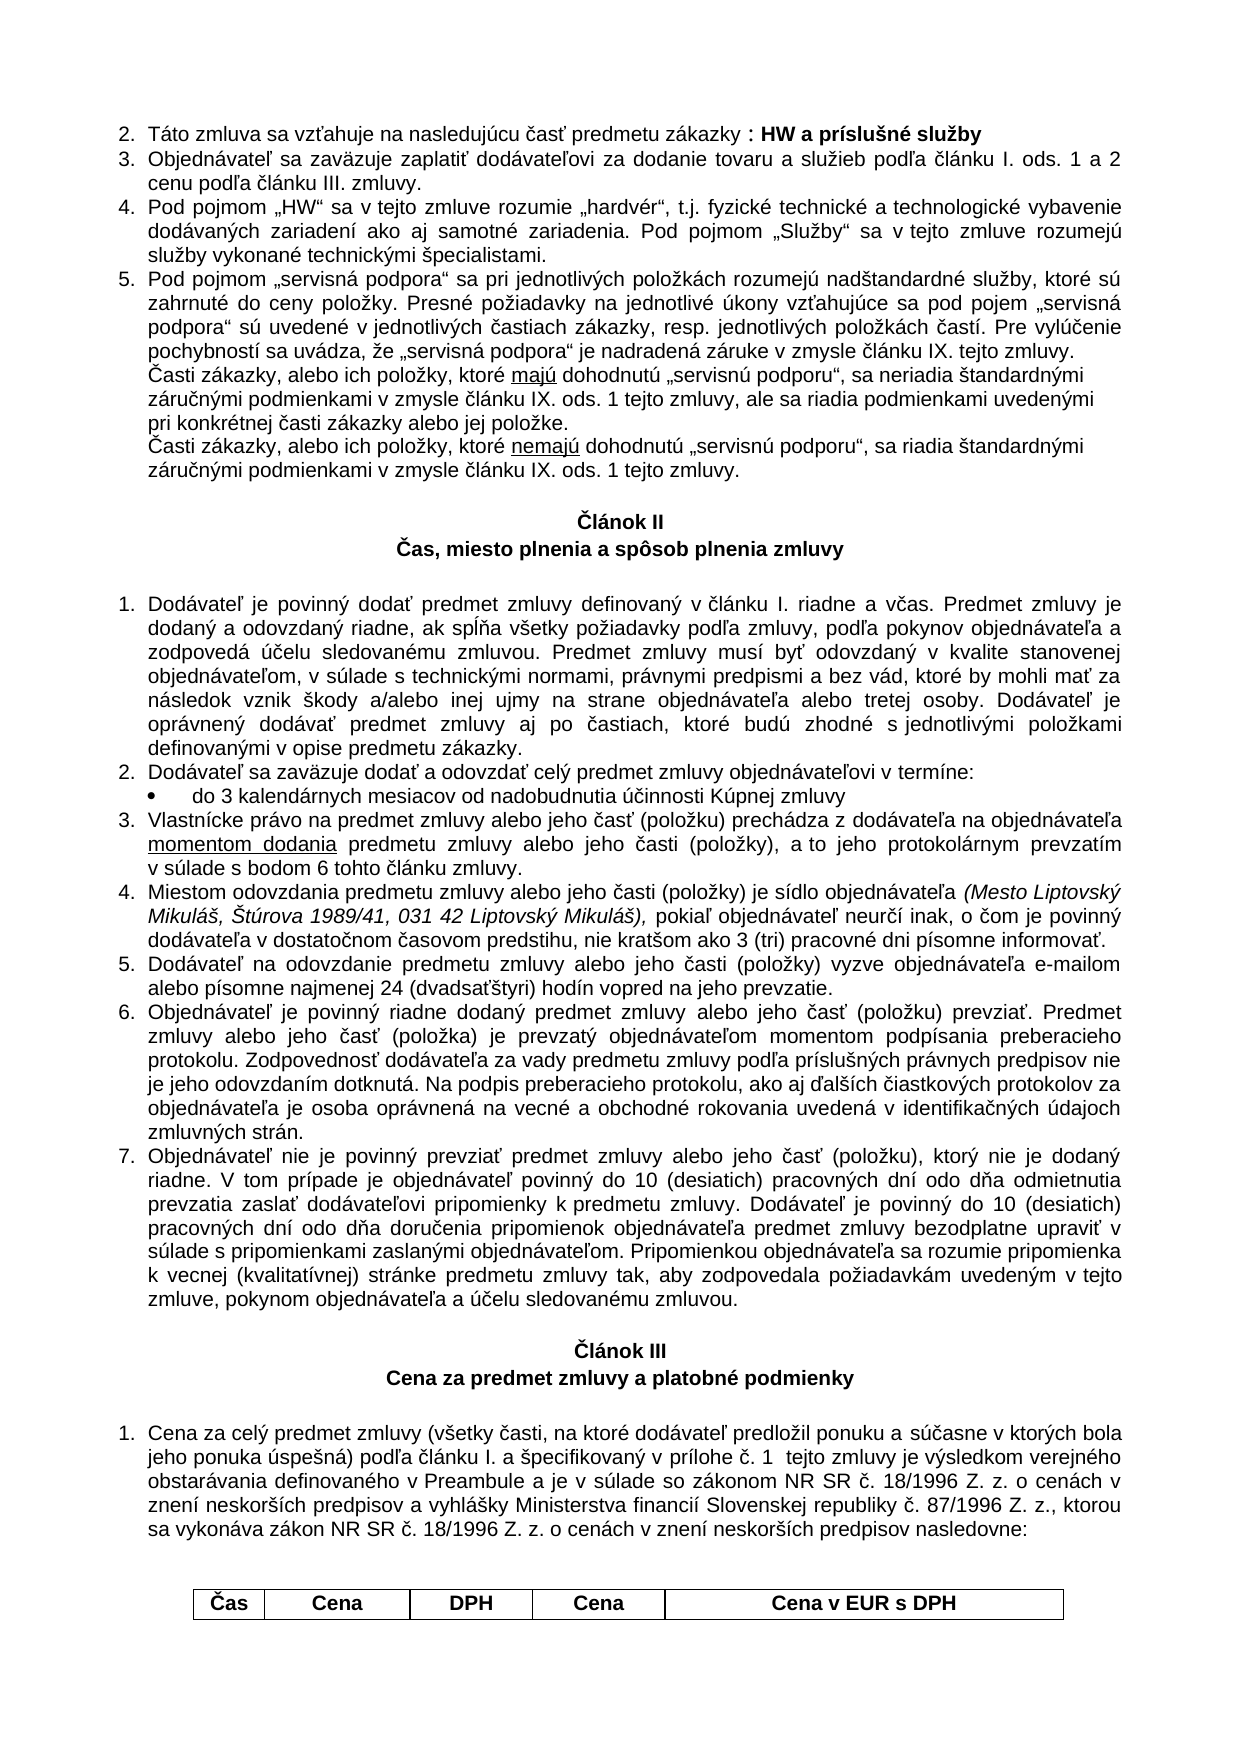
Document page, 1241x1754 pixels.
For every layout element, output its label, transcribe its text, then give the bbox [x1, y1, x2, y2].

list Dodávateľ je povinný dodať predmet zmluvy definovaný v článku I. riadne a včas. Predmet zmluvy je dodaný a odovzdaný riadne, ak spĺňa všetky požiadavky podľa zmluvy, podľa pokynov objednávateľa a zodpovedá účelu sledovanému zmluvou. Predmet zmluvy musí byť odovzdaný v kvalite stanovenej objednávateľom, v súlade s technickými normami, právnymi predpismi a bez vád, ktoré by mohli mať za následok vznik škody a/alebo inej ujmy na strane objednávateľa alebo tretej osoby. Dodávateľ je oprávnený dodávať predmet zmluvy aj po častiach, ktoré budú zhodné s jednotlivými položkami definovanými v opise predmetu zákazky. [118, 592, 1122, 760]
text Článok III [118, 1339, 1122, 1363]
text Článok II [118, 510, 1122, 534]
list Objednávateľ je povinný riadne dodaný predmet zmluvy alebo jeho časť (položku) prevziať. Predmet zmluvy alebo jeho časť (položka) je prevzatý objednávateľom momentom podpísania preberacieho protokolu. Zodpovednosť dodávateľa za vady predmetu zmluvy podľa príslušných právnych predpisov nie je jeho odovzdaním dotknutá. Na podpis preberacieho protokolu, ako aj ďalších čiastkových protokolov za objednávateľa je osoba oprávnená na vecné a obchodné rokovania uvedená v identifikačných údajoch zmluvných strán. [118, 1000, 1122, 1143]
list Objednávateľ nie je povinný prevziať predmet zmluvy alebo jeho časť (položku), ktorý nie je dodaný riadne. V tom prípade je objednávateľ povinný do 10 (desiatich) pracovných dní odo dňa odmietnutia prevzatia zaslať dodávateľovi pripomienky k predmetu zmluvy. Dodávateľ je povinný do 10 (desiatich) pracovných dní odo dňa doručenia pripomienok objednávateľa predmet zmluvy bezodplatne upraviť v súlade s pripomienkami zaslanými objednávateľom. Pripomienkou objednávateľa sa rozumie pripomienka k vecnej (kvalitatívnej) stránke predmetu zmluvy tak, aby zodpovedala požiadavkám uvedeným v tejto zmluve, pokynom objednávateľa a účelu sledovanému zmluvou. [118, 1143, 1122, 1311]
list do 3 kalendárnych mesiacov od nadobudnutia účinnosti Kúpnej zmluvy [148, 784, 1122, 808]
text Cena za predmet zmluvy a platobné podmienky [118, 1366, 1122, 1390]
list Pod pojmom „servisná podpora“ sa pri jednotlivých položkách rozumejú nadštandardné služby, ktoré sú zahrnuté do ceny položky. Presné požiadavky na jednotlivé úkony vzťahujúce sa pod pojem „servisná podpora“ sú uvedené v jednotlivých častiach zákazky, resp. jednotlivých položkách častí. Pre vylúčenie pochybností sa uvádza, že „servisná podpora“ je nadradená záruke v zmysle článku IX. tejto zmluvy. [118, 267, 1122, 362]
text Časti zákazky, alebo ich položky, ktoré majú dohodnutú „servisnú podporu“, sa neriadia štandardnými záručnými podmienkami v zmysle článku IX. ods. 1 tejto zmluvy, ale sa riadia podmienkami uvedenými pri konkrétnej časti zákazky alebo jej položke. [148, 362, 1122, 434]
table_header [666, 1590, 1063, 1618]
list Dodávateľ na odovzdanie predmetu zmluvy alebo jeho časti (položky) vyzve objednávateľa e-mailom alebo písomne najmenej 24 (dvadsaťštyri) hodín vopred na jeho prevzatie. [118, 952, 1122, 1000]
table_header DPH v EUR [411, 1590, 532, 1618]
list Objednávateľ sa zaväzuje zaplatiť dodávateľovi za dodanie tovaru a služieb podľa článku I. ods. 1 a 2 cenu podľa článku III. zmluvy. [118, 147, 1122, 195]
text Časti zákazky, alebo ich položky, ktoré nemajú dohodnutú „servisnú podporu“, sa riadia štandardnými záručnými podmienkami v zmysle článku IX. ods. 1 tejto zmluvy. [148, 434, 1122, 482]
table_header Cena v EUR bez DPH [265, 1590, 409, 1618]
list Dodávateľ sa zaväzuje dodať a odovzdať celý predmet zmluvy objednávateľovi v termíne: [118, 760, 1122, 784]
list Vlastnícke právo na predmet zmluvy alebo jeho časť (položku) prechádza z dodávateľa na objednávateľa momentom dodania predmetu zmluvy alebo jeho časti (položky), a to jeho protokolárnym prevzatím v súlade s bodom 6 tohto článku zmluvy. [118, 808, 1122, 880]
list Pod pojmom „HW“ sa v tejto zmluve rozumie „hardvér“, t.j. fyzické technické a technologické vybavenie dodávaných zariadení ako aj samotné zariadenia. Pod pojmom „Služby“ sa v tejto zmluve rozumejú služby vykonané technickými špecialistami. [118, 195, 1122, 267]
table_header Cena v EUR s DPH [533, 1590, 664, 1618]
list Táto zmluva sa vzťahuje na nasledujúcu časť predmetu zákazky : HW a príslušné služby [118, 118, 1122, 147]
list Miestom odovzdania predmetu zmluvy alebo jeho časti (položky) je sídlo objednávateľa (Mesto Liptovský Mikuláš, Štúrova 1989/41, 031 42 Liptovský Mikuláš), pokiaľ objednávateľ neurčí inak, o čom je povinný dodávateľa v dostatočnom časovom predstihu, nie kratšom ako 3 (tri) pracovné dni písomne informovať. [118, 880, 1122, 952]
text Čas, miesto plnenia a spôsob plnenia zmluvy [118, 537, 1122, 561]
list Cena za celý predmet zmluvy (všetky časti, na ktoré dodávateľ predložil ponuku a súčasne v ktorých bola jeho ponuka úspešná) podľa článku I. a špecifikovaný v prílohe č. 1 tejto zmluvy je výsledkom verejného obstarávania definovaného v Preambule a je v súlade so zákonom NR SR č. 18/1996 Z. z. o cenách v znení neskorších predpisov a vyhlášky Ministerstva financií Slovenskej republiky č. 87/1996 Z. z., ktorou sa vykonáva zákon NR SR č. 18/1996 Z. z. o cenách v znení neskorších predpisov nasledovne: [118, 1421, 1122, 1541]
table_header Časť [194, 1590, 264, 1618]
